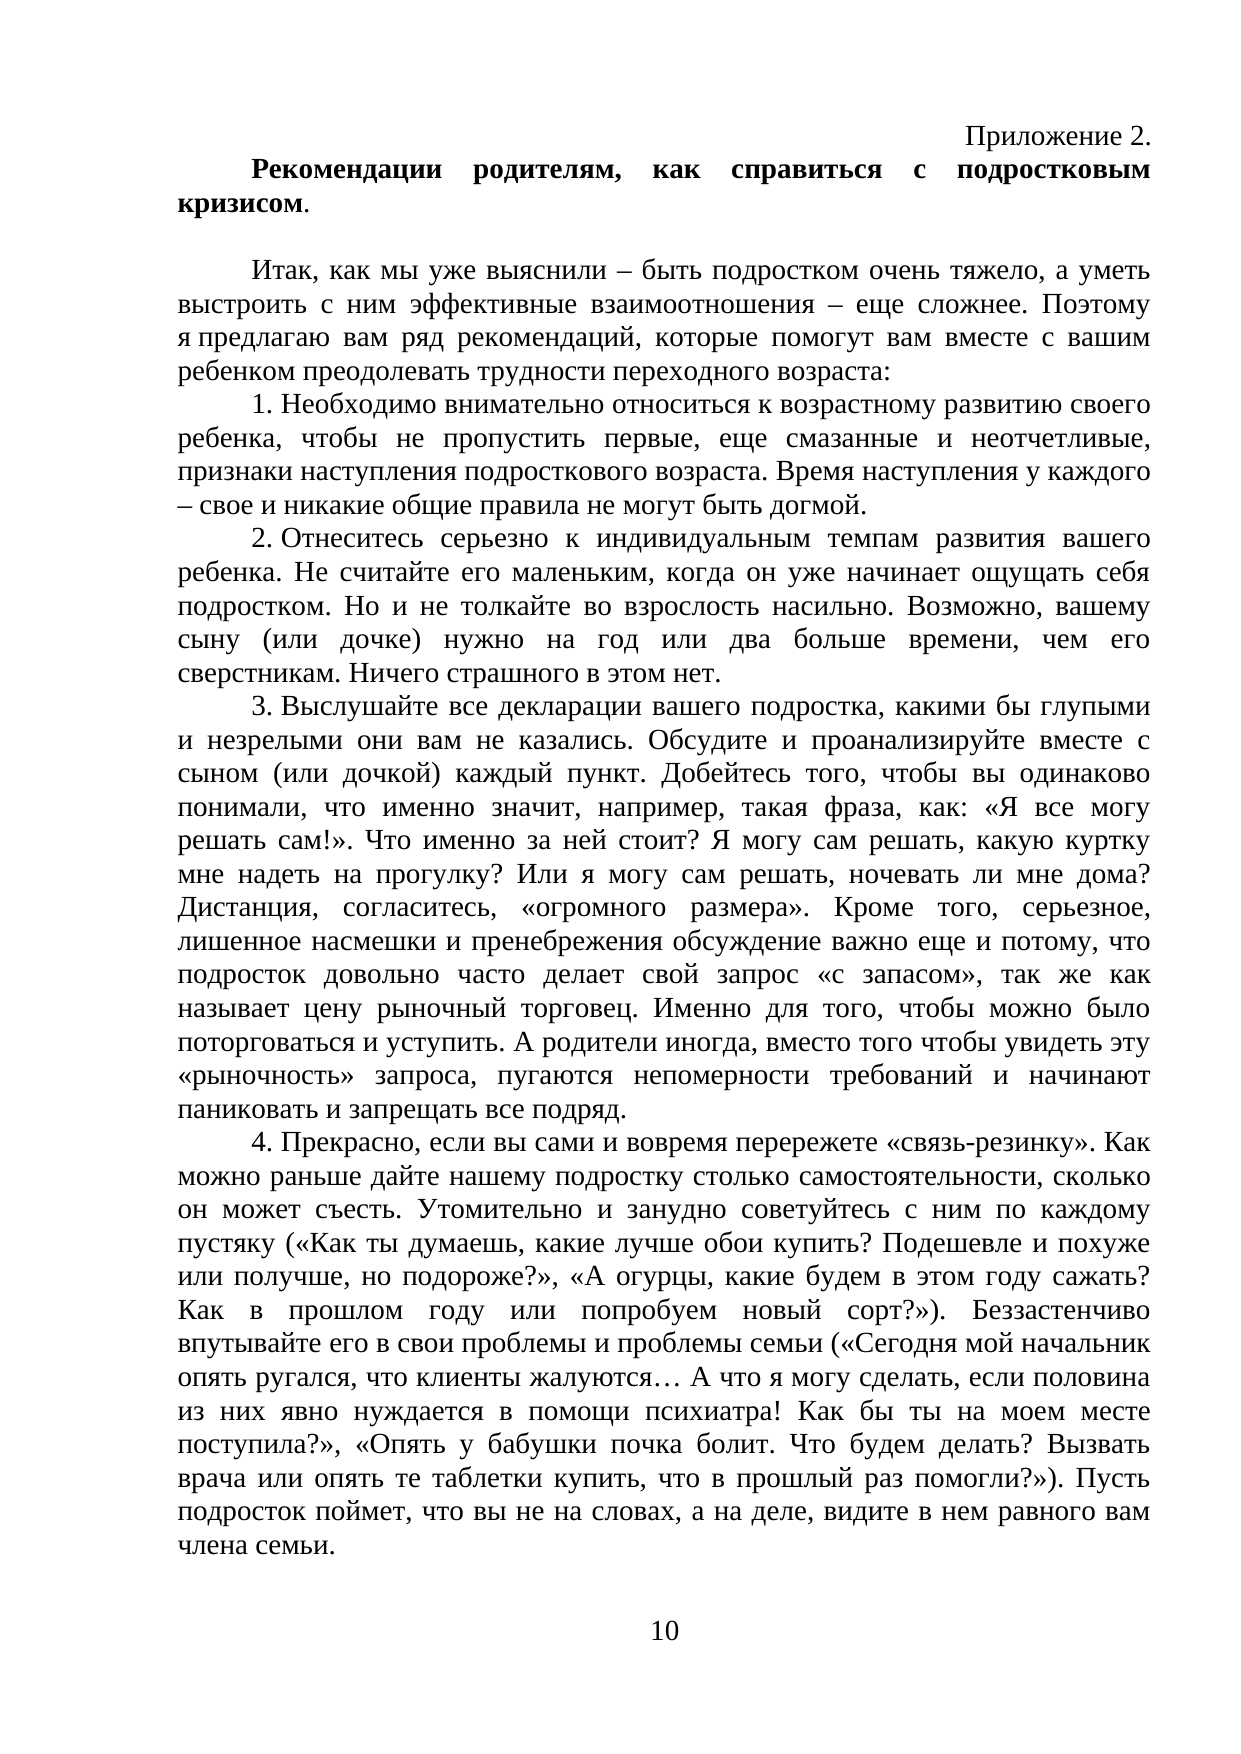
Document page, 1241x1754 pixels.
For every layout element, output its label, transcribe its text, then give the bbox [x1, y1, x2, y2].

list Необходимо внимательно относиться к возрастному развитию своего ребенка, чтобы не пропустить первые, еще смазанные и неотчетливые, признаки наступления подросткового возраста. Время наступления у каждого – свое и никакие общие правила не могут быть догмой. [177, 386, 1152, 521]
list Выслушайте все декларации вашего подростка, какими бы глупыми и незрелыми они вам не казались. Обсудите и проанализируйте вместе с сыном (или дочкой) каждый пункт. Добейтесь того, чтобы вы одинаково понимали, что именно значит, например, такая фраза, как: «Я все могу решать сам!». Что именно за ней стоит? Я могу сам решать, какую куртку мне надеть на прогулку? Или я могу сам решать, ночевать ли мне дома? Дистанция, согласитесь, «огромного размера». Кроме того, серьезное, лишенное насмешки и пренебрежения обсуждение важно еще и потому, что подросток довольно часто делает свой запрос «с запасом», так же как называет цену рыночный торговец. Именно для того, чтобы можно было поторговаться и уступить. А родители иногда, вместо того чтобы увидеть эту «рыночность» запроса, пугаются непомерности требований и начинают паниковать и запрещать все подряд. [177, 688, 1152, 1124]
text Приложение 2. [177, 118, 1152, 152]
text Рекомендации родителям, как справиться с подростковым кризисом. [177, 152, 1152, 219]
list Отнеситесь серьезно к индивидуальным темпам развития вашего ребенка. Не считайте его маленьким, когда он уже начинает ощущать себя подростком. Но и не толкайте во взрослость насильно. Возможно, вашему сыну (или дочке) нужно на год или два больше времени, чем его сверстникам. Ничего страшного в этом нет. [177, 521, 1152, 688]
list Прекрасно, если вы сами и вовремя перережете «связь-резинку». Как можно раньше дайте нашему подростку столько самостоятельности, сколько он может съесть. Утомительно и занудно советуйтесь с ним по каждому пустяку («Как ты думаешь, какие лучше обои купить? Подешевле и похуже или получше, но подороже?», «А огурцы, какие будем в этом году сажать? Как в прошлом году или попробуем новый сорт?»). Беззастенчиво впутывайте его в свои проблемы и проблемы семьи («Сегодня мой начальник опять ругался, что клиенты жалуются… А что я могу сделать, если половина из них явно нуждается в помощи психиатра! Как бы ты на моем месте поступила?», «Опять у бабушки почка болит. Что будем делать? Вызвать врача или опять те таблетки купить, что в прошлый раз помогли?»). Пусть подросток поймет, что вы не на словах, а на деле, видите в нем равного вам члена семьи. [177, 1124, 1152, 1560]
text Итак, как мы уже выяснили – быть подростком очень тяжело, а уметь выстроить с ним эффективные взаимоотношения – еще сложнее. Поэтому я предлагаю вам ряд рекомендаций, которые помогут вам вместе с вашим ребенком преодолевать трудности переходного возраста: [177, 252, 1152, 386]
